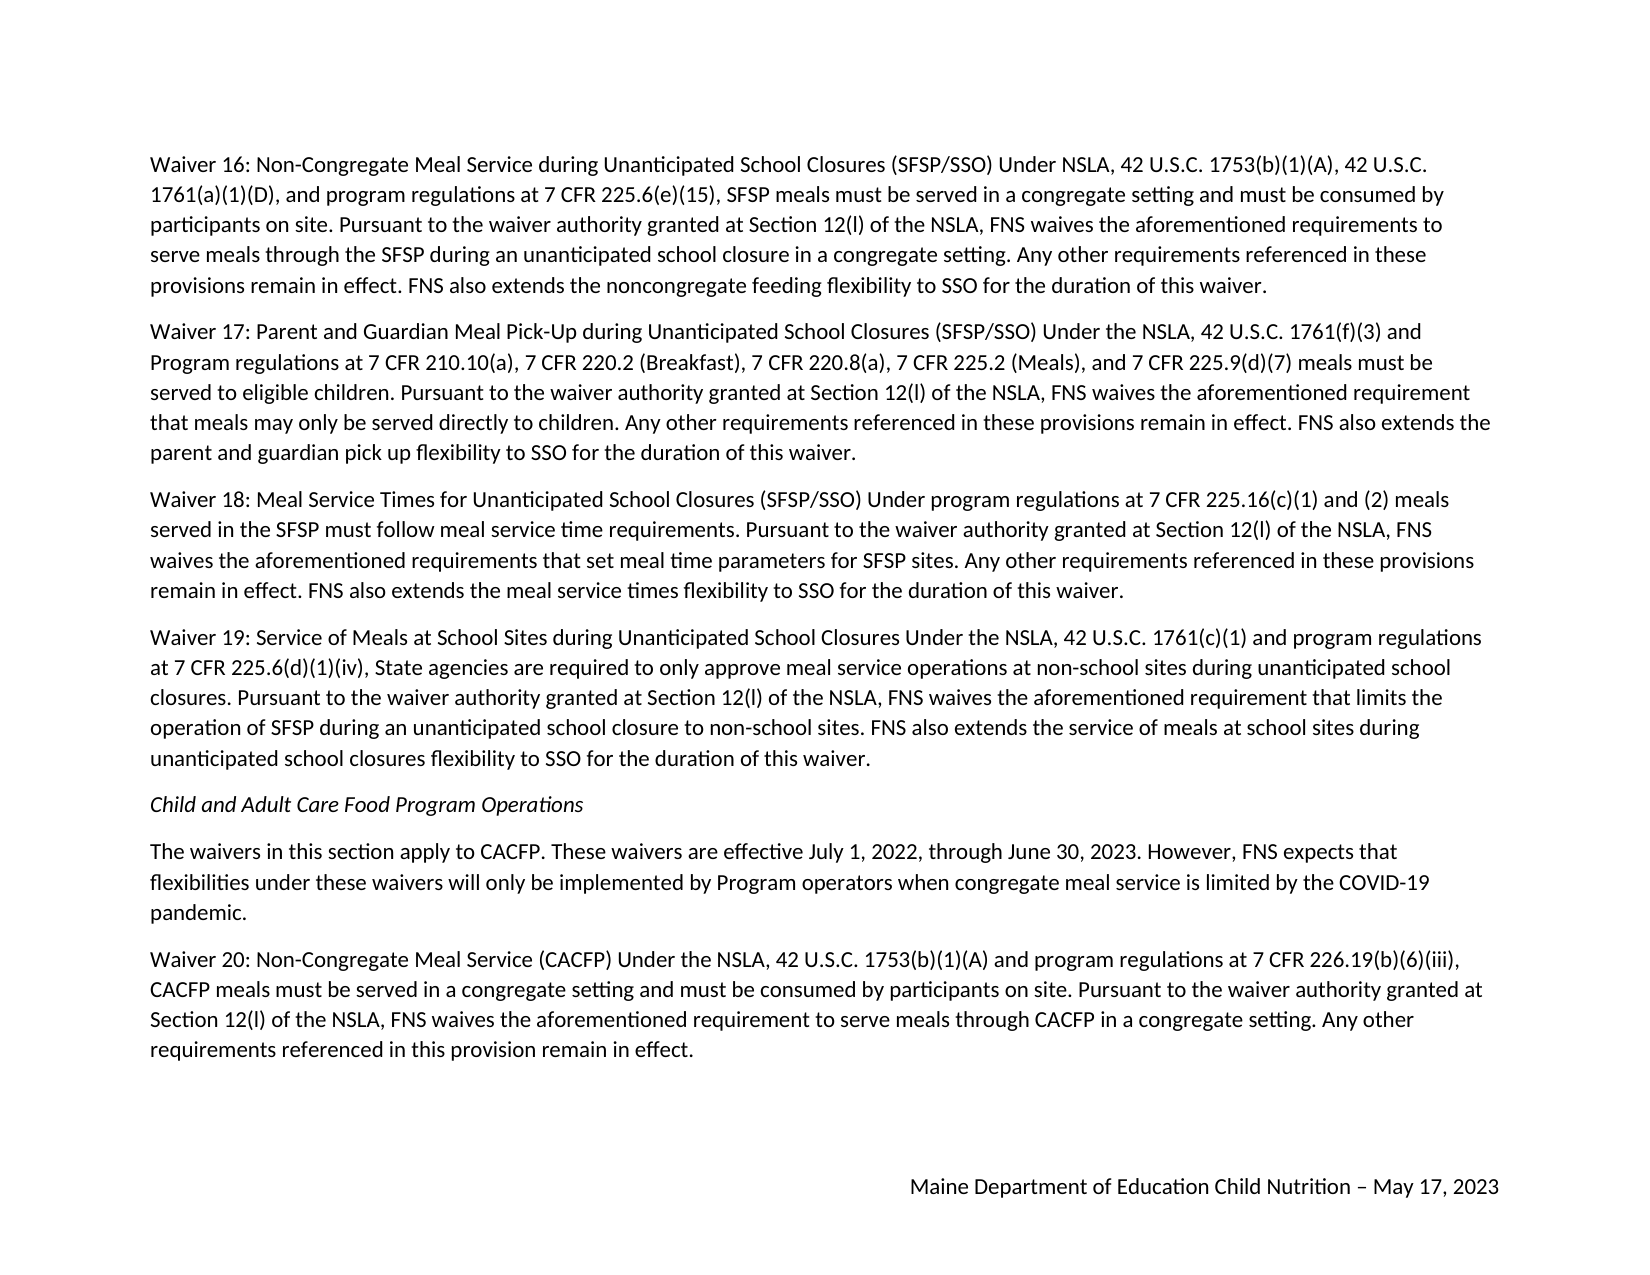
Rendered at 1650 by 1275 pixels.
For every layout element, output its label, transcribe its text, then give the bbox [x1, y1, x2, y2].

text Waiver 18: Meal Service Times for Unanticipated School Closures (SFSP/SSO) Under program regulations at 7 CFR 225.16(c)(1) and (2) meals served in the SFSP must follow meal service time requirements. Pursuant to the waiver authority granted at Section 12(l) of the NSLA, FNS waives the aforementioned requirements that set meal time parameters for SFSP sites. Any other requirements referenced in these provisions remain in effect. FNS also extends the meal service times flexibility to SSO for the duration of this waiver. [150, 485, 1500, 604]
text Waiver 16: Non-Congregate Meal Service during Unanticipated School Closures (SFSP/SSO) Under NSLA, 42 U.S.C. 1753(b)(1)(A), 42 U.S.C. 1761(a)(1)(D), and program regulations at 7 CFR 225.6(e)(15), SFSP meals must be served in a congregate setting and must be consumed by participants on site. Pursuant to the waiver authority granted at Section 12(l) of the NSLA, FNS waives the aforementioned requirements to serve meals through the SFSP during an unanticipated school closure in a congregate setting. Any other requirements referenced in these provisions remain in effect. FNS also extends the noncongregate feeding flexibility to SSO for the duration of this waiver. [150, 150, 1500, 299]
text Waiver 17: Parent and Guardian Meal Pick-Up during Unanticipated School Closures (SFSP/SSO) Under the NSLA, 42 U.S.C. 1761(f)(3) and Program regulations at 7 CFR 210.10(a), 7 CFR 220.2 (Breakfast), 7 CFR 220.8(a), 7 CFR 225.2 (Meals), and 7 CFR 225.9(d)(7) meals must be served to eligible children. Pursuant to the waiver authority granted at Section 12(l) of the NSLA, FNS waives the aforementioned requirement that meals may only be served directly to children. Any other requirements referenced in these provisions remain in effect. FNS also extends the parent and guardian pick up flexibility to SSO for the duration of this waiver. [150, 318, 1500, 467]
text The waivers in this section apply to CACFP. These waivers are effective July 1, 2022, through June 30, 2023. However, FNS expects that flexibilities under these waivers will only be implemented by Program operators when congregate meal service is limited by the COVID-19 pandemic. [150, 837, 1500, 926]
text Waiver 19: Service of Meals at School Sites during Unanticipated School Closures Under the NSLA, 42 U.S.C. 1761(c)(1) and program regulations at 7 CFR 225.6(d)(1)(iv), State agencies are required to only approve meal service operations at non-school sites during unanticipated school closures. Pursuant to the waiver authority granted at Section 12(l) of the NSLA, FNS waives the aforementioned requirement that limits the operation of SFSP during an unanticipated school closure to non-school sites. FNS also extends the service of meals at school sites during unanticipated school closures flexibility to SSO for the duration of this waiver. [150, 623, 1500, 772]
text Child and Adult Care Food Program Operations [150, 791, 1500, 819]
text Waiver 20: Non-Congregate Meal Service (CACFP) Under the NSLA, 42 U.S.C. 1753(b)(1)(A) and program regulations at 7 CFR 226.19(b)(6)(iii), CACFP meals must be served in a congregate setting and must be consumed by participants on site. Pursuant to the waiver authority granted at Section 12(l) of the NSLA, FNS waives the aforementioned requirement to serve meals through CACFP in a congregate setting. Any other requirements referenced in this provision remain in effect. [150, 945, 1500, 1063]
